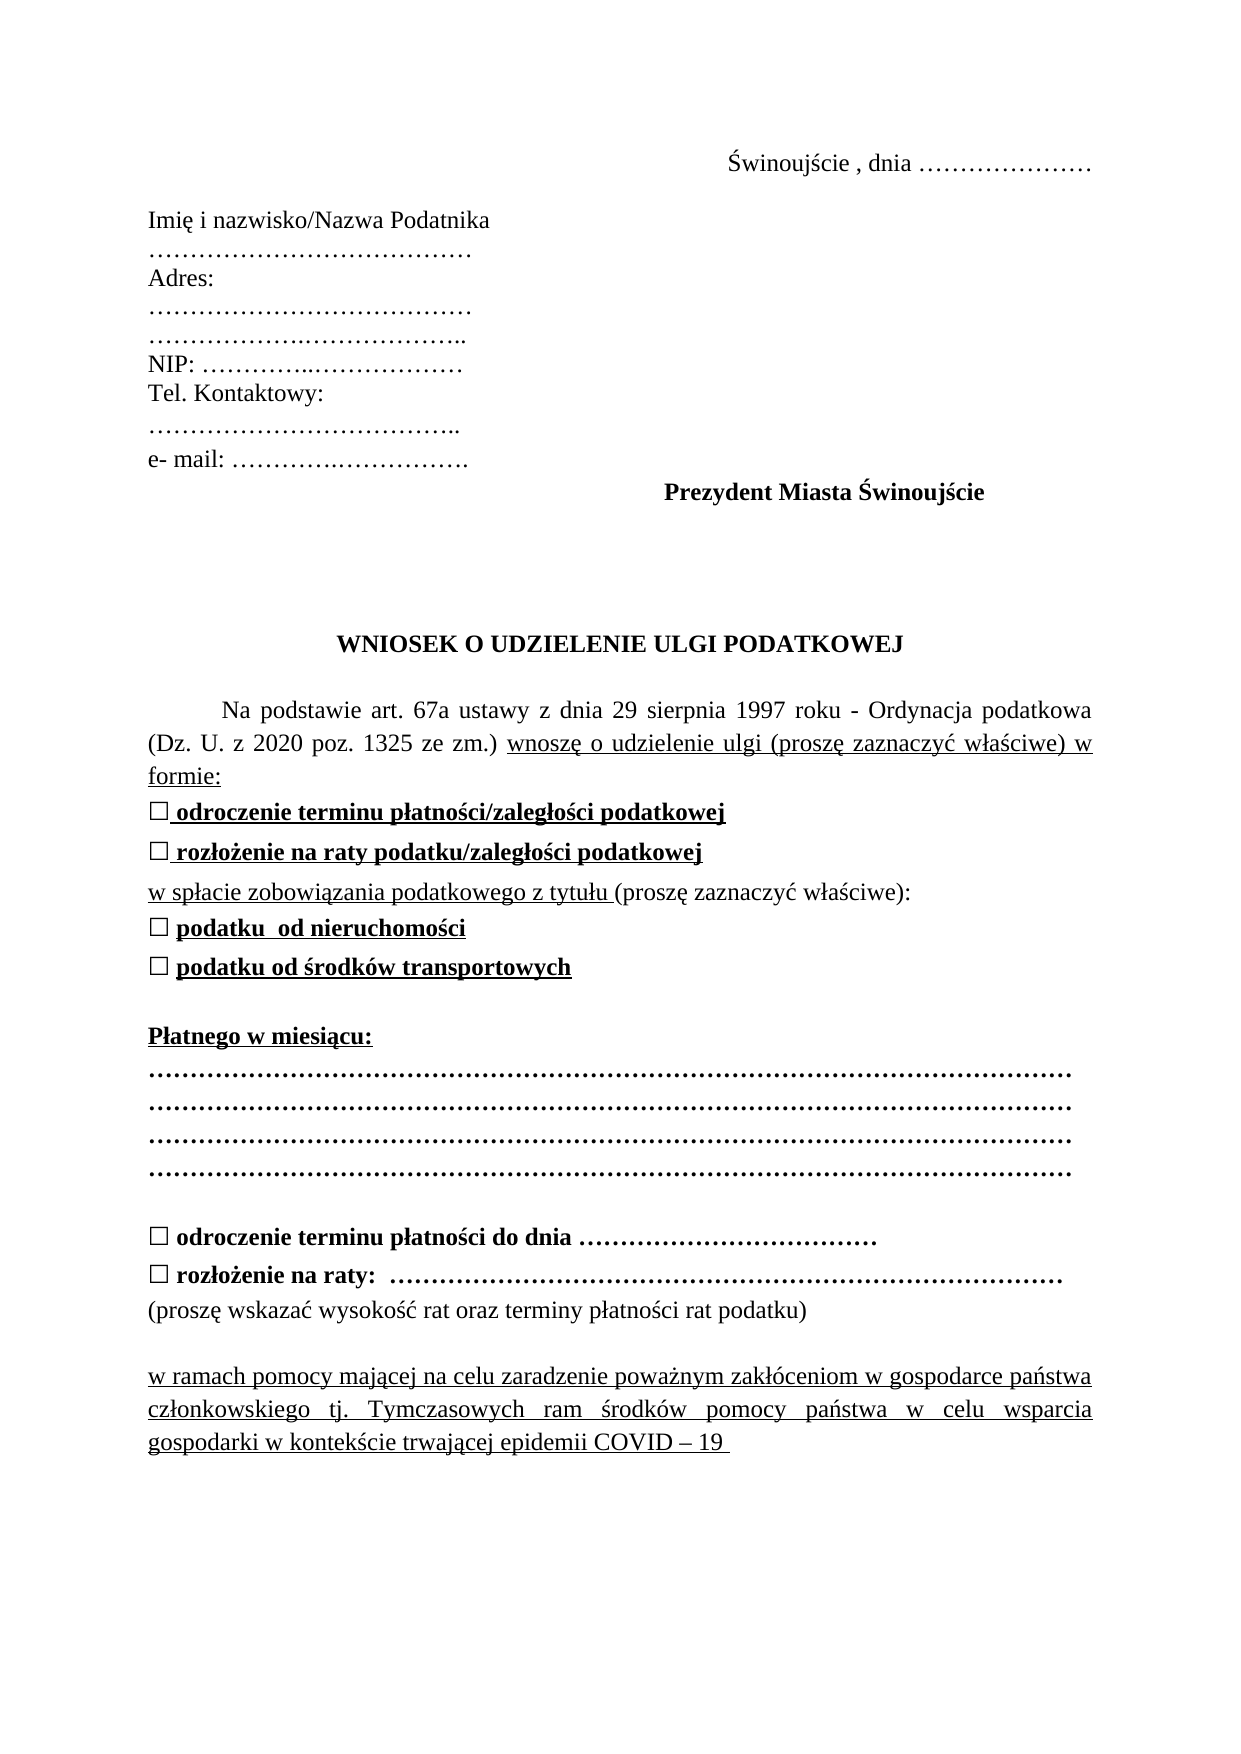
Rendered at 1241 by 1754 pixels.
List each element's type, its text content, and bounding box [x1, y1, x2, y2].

text ………………………………………………………………………………………………………………………………………………………………………………………………………………………………………………………………………………………………………………………………………………………………………………………………………… [148, 1054, 1093, 1182]
text NIP: …………..……………… [148, 349, 1093, 378]
text ……………………………….. [148, 411, 1093, 439]
text Adres: [148, 263, 1093, 291]
text rozłożenie na raty podatku/zaległości podatkowej [148, 833, 1093, 867]
text odroczenie terminu płatności do dnia ……………………………… rozłożenie na raty: ……………………………………………………………………… (proszę wskazać wysokość rat oraz terminy płatności rat podatku) [148, 1218, 1093, 1324]
text w spłacie zobowiązania podatkowego z tytułu (proszę zaznaczyć właściwe): [148, 877, 1093, 905]
text podatku od nieruchomości [148, 909, 1093, 944]
text ……………….……………….. [148, 320, 1093, 349]
text w ramach pomocy mającej na celu zaradzenie poważnym zakłóceniom w gospodarce państwa członkowskiego tj. Tymczasowych ram środków pomocy państwa w celu wsparcia gospodarki w kontekście trwającej epidemii COVID – 19 [148, 1420, 1093, 1456]
text e- mail: ………….……………. [148, 444, 1093, 472]
text Świnoujście , dnia ………………… [148, 148, 1093, 176]
text WNIOSEK O UDZIELENIE ULGI PODATKOWEJ [148, 629, 1093, 658]
text Prezydent Miasta Świnoujście [590, 477, 1093, 505]
text odroczenie terminu płatności/zaległości podatkowej [148, 794, 1093, 828]
text ………………………………… [148, 291, 1093, 320]
text Płatnego w miesiącu: [148, 1021, 1093, 1050]
text w ramach pomocy mającej na celu zaradzenie poważnym zakłóceniom w gospodarce państwa członkowskiego tj. Tymczasowych ram środków pomocy państwa w celu wsparcia gospodarki w kontekście trwającej epidemii COVID – 19 [148, 1361, 1093, 1419]
text ………………………………… [148, 234, 1093, 263]
text podatku od środków transportowych [148, 949, 1093, 983]
text Imię i nazwisko/Nazwa Podatnika [148, 205, 1093, 234]
text Tel. Kontaktowy: [148, 378, 1093, 406]
text Na podstawie art. 67a ustawy z dnia 29 sierpnia 1997 roku - Ordynacja podatkowa (Dz. U. z 2020 poz. 1325 ze zm.) wnoszę o udzielenie ulgi (proszę zaznaczyć właściwe) w formie: [148, 695, 1093, 790]
